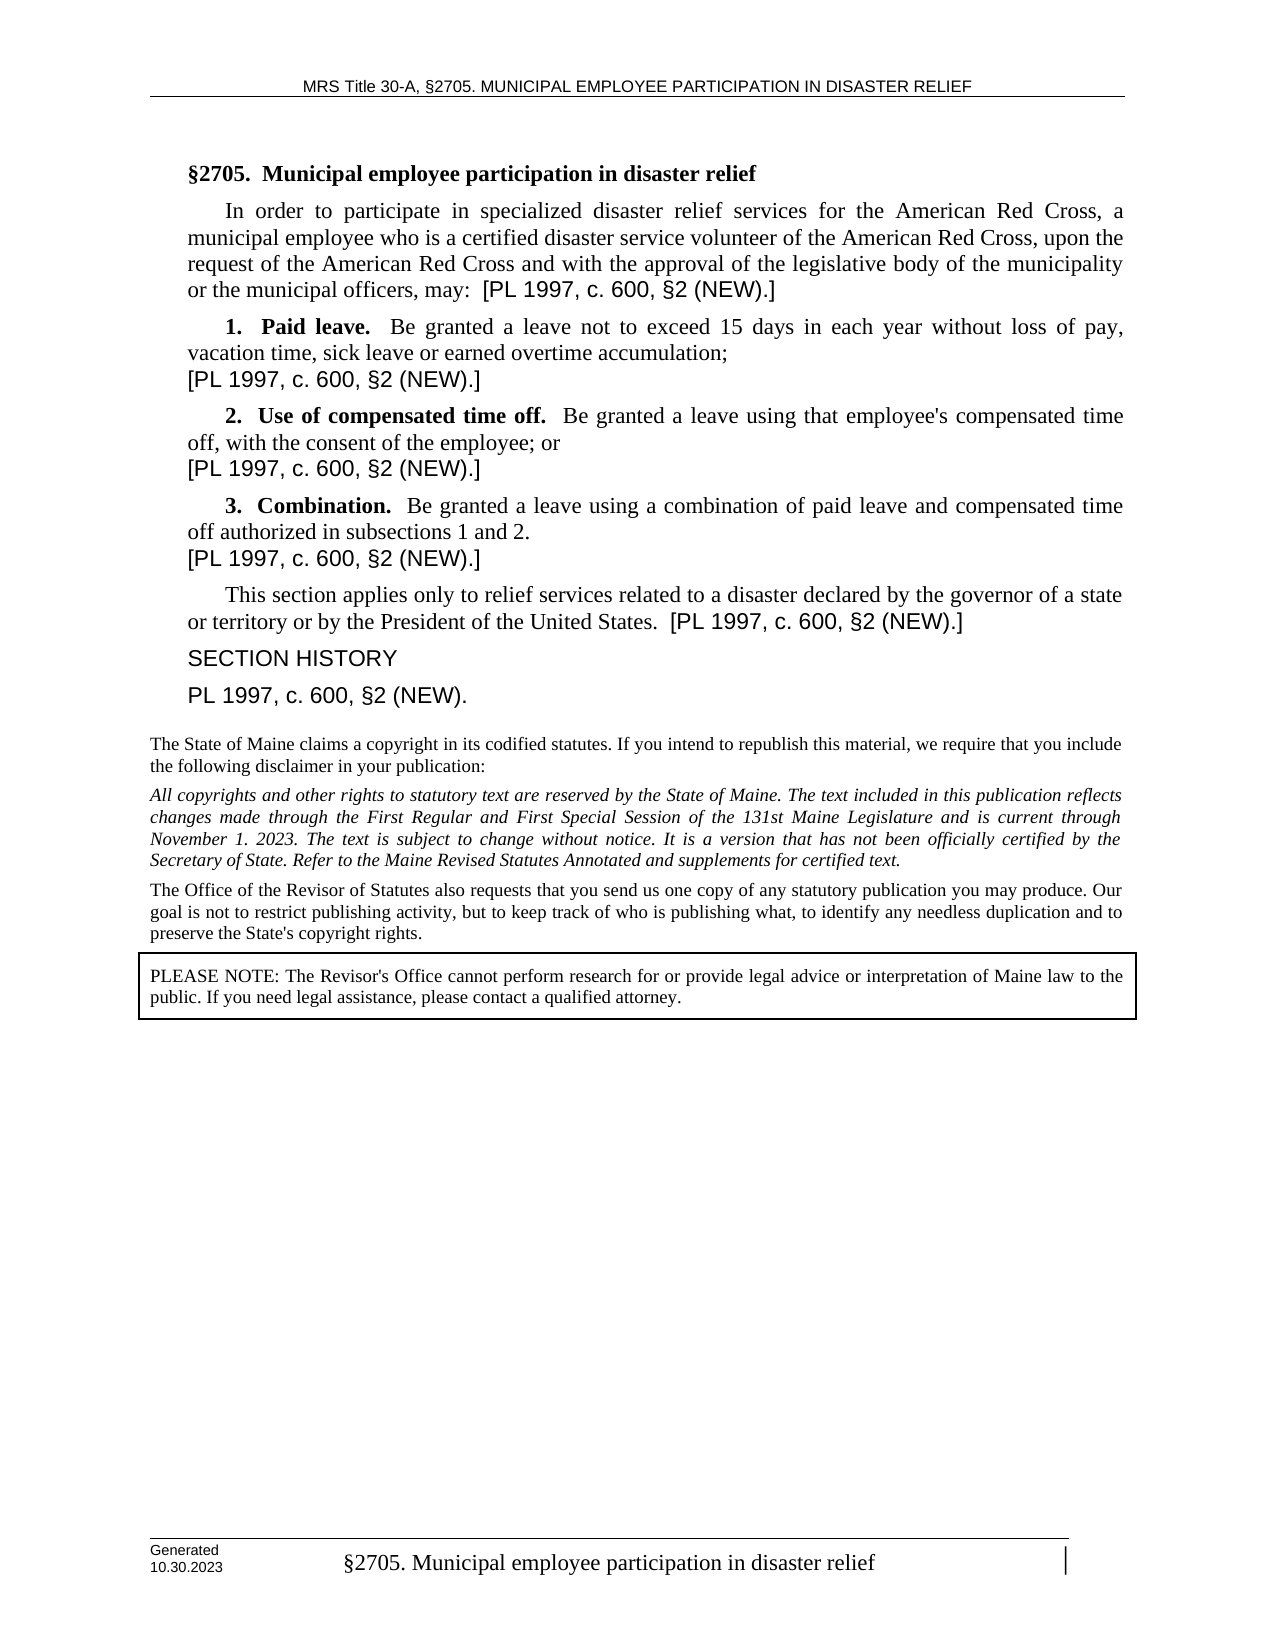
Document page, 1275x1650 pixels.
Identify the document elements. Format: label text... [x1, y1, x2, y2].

text 1. Paid leave. Be granted a leave not to exceed 15 days in each year without loss of pay, vacation time, sick leave or earned overtime accumulation; [187, 313, 1125, 366]
text [PL 1997, c. 600, §2 (NEW).] [187, 366, 1125, 392]
text This section applies only to relief services related to a disaster declared by the governor of a state or territory or by the President of the United States. [PL 1997, c. 600, §2 (NEW).] [187, 582, 1125, 634]
text In order to participate in specialized disaster relief services for the American Red Cross, a municipal employee who is a certified disaster service volunteer of the American Red Cross, upon the request of the American Red Cross and with the approval of the legislative body of the municipality or the municipal officers, may: [PL 1997, c. 600, §2 (NEW).] [187, 197, 1125, 303]
text 3. Combination. Be granted a leave using a combination of paid leave and compensated time off authorized in subsections 1 and 2. [187, 492, 1125, 545]
text SECTION HISTORY [187, 645, 1125, 671]
text §2705. Municipal employee participation in disaster relief [187, 160, 1125, 187]
text The State of Maine claims a copyright in its codified statutes. If you intend to republish this material, we require that you include the following disclaimer in your publication: [150, 733, 1125, 776]
text PL 1997, c. 600, §2 (NEW). [187, 682, 1125, 708]
text PLEASE NOTE: The Revisor's Office cannot perform research for or provide legal advice or interpretation of Maine law to the public. If you need legal assistance, please contact a qualified attorney. [140, 954, 1135, 1018]
text [PL 1997, c. 600, §2 (NEW).] [187, 545, 1125, 571]
text The Office of the Revisor of Statutes also requests that you send us one copy of any statutory publication you may produce. Our goal is not to restrict publishing activity, but to keep track of who is publishing what, to identify any needless duplication and to preserve the State's copyright rights. [150, 879, 1125, 944]
text All copyrights and other rights to statutory text are reserved by the State of Maine. The text included in this publication reflects changes made through the First Regular and First Special Session of the 131st Maine Legislature and is current through November 1. 2023 . The text is subject to change without notice. It is a version that has not been officially certified by the Secretary of State. Refer to the Maine Revised Statutes Annotated and supplements for certified text. [150, 784, 1125, 871]
text [PL 1997, c. 600, §2 (NEW).] [187, 455, 1125, 482]
text 2. Use of compensated time off. Be granted a leave using that employee's compensated time off, with the consent of the employee; or [187, 403, 1125, 455]
